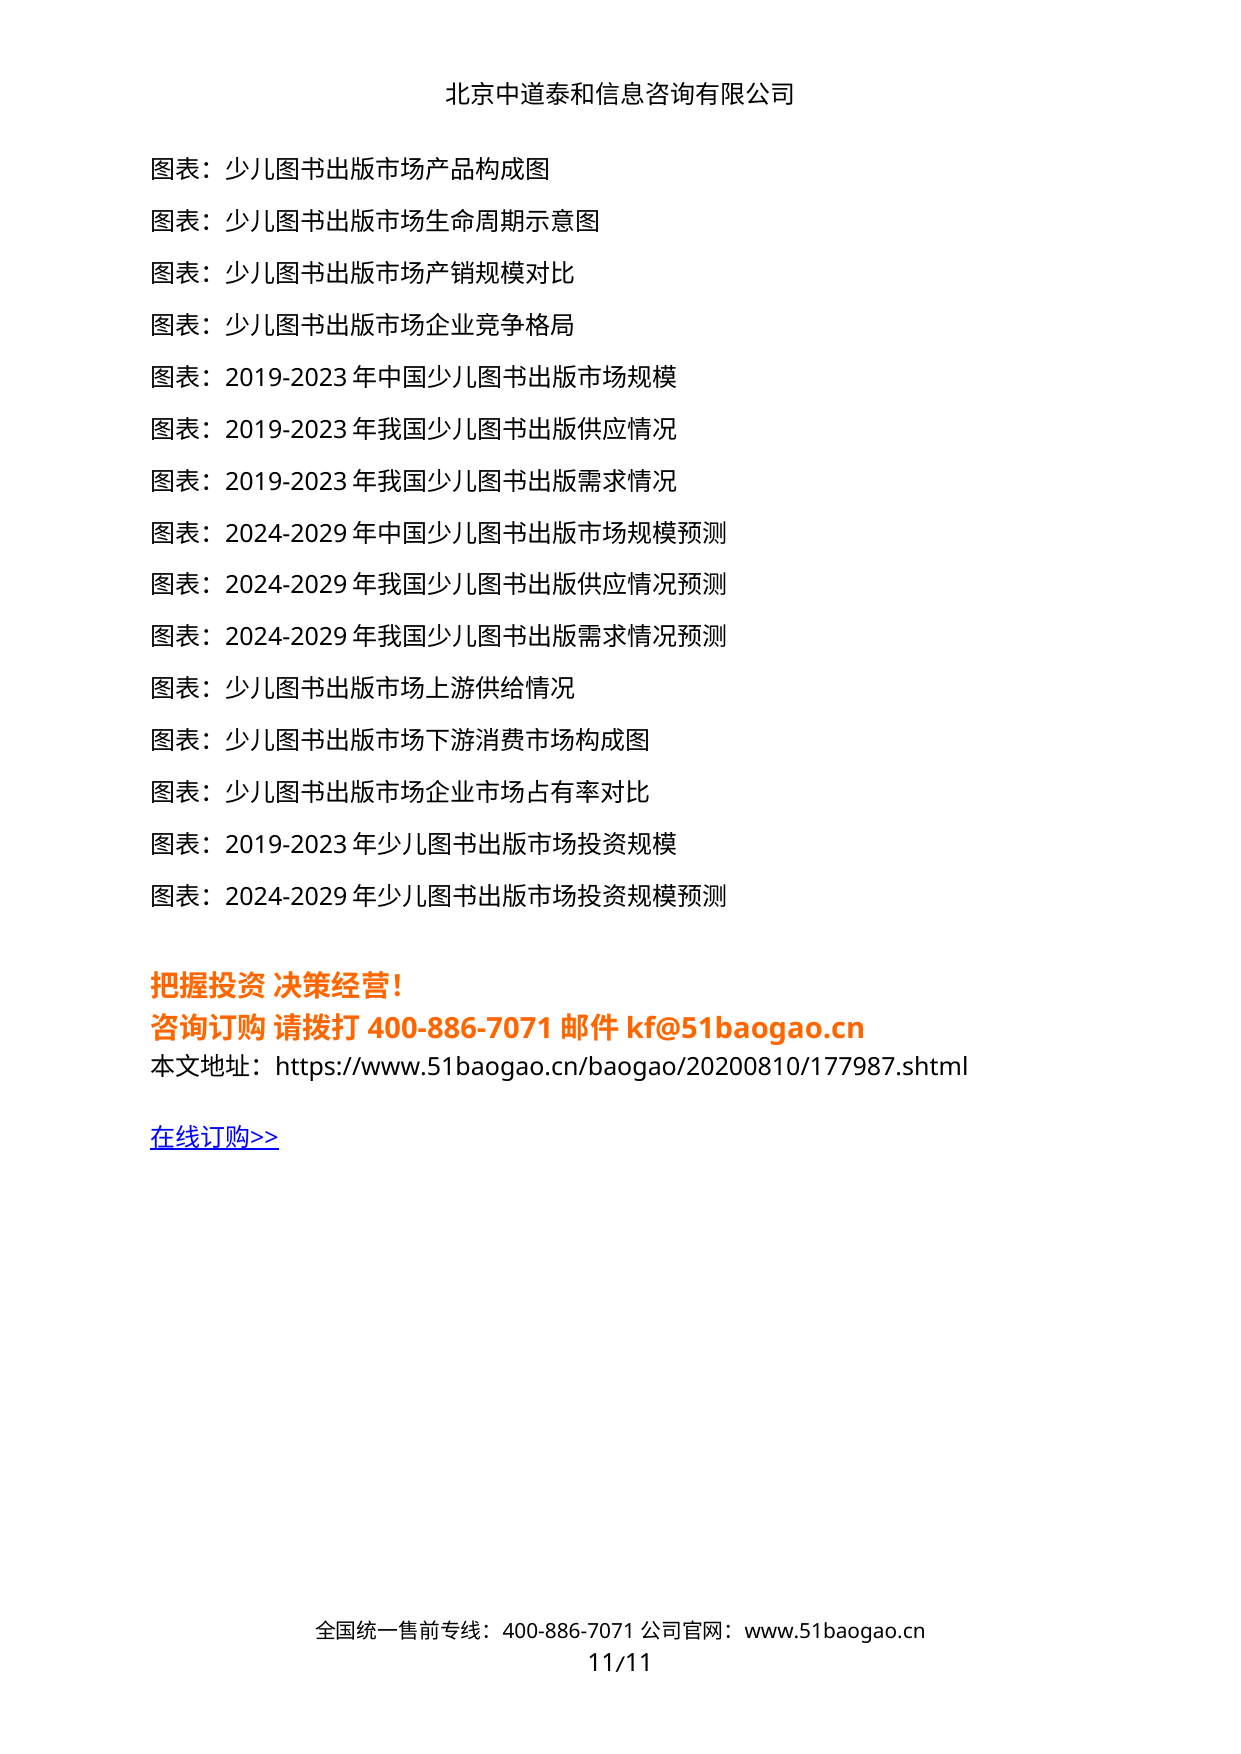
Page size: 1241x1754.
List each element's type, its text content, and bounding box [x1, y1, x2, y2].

text 图表：2024-2029年我国少儿图书出版供应情况预测 [150, 565, 1090, 601]
text 在线订购>> [150, 1083, 1090, 1153]
text 图表：2024-2029年中国少儿图书出版市场规模预测 [150, 513, 1090, 549]
text 图表：少儿图书出版市场生命周期示意图 [150, 202, 1090, 238]
text 图表：2019-2023年少儿图书出版市场投资规模 [150, 824, 1090, 861]
text 图表：2024-2029年我国少儿图书出版需求情况预测 [150, 617, 1090, 653]
text 图表：少儿图书出版市场下游消费市场构成图 [150, 721, 1090, 757]
text 把握投资 决策经营！咨询订购 请拨打 400-886-7071 邮件 kf@51baogao.cn本文地址：https://www.51baogao.cn/baogao/20200810/177987.shtml [150, 928, 1090, 1083]
text 图表：2019-2023年我国少儿图书出版需求情况 [150, 461, 1090, 497]
text 图表：少儿图书出版市场企业市场占有率对比 [150, 772, 1090, 809]
text 图表：少儿图书出版市场产品构成图 [150, 150, 1090, 186]
text 图表：2024-2029年少儿图书出版市场投资规模预测 [150, 876, 1090, 912]
text 图表：少儿图书出版市场产销规模对比 [150, 254, 1090, 290]
text 图表：2019-2023年中国少儿图书出版市场规模 [150, 357, 1090, 394]
text 图表：2019-2023年我国少儿图书出版供应情况 [150, 409, 1090, 446]
text 图表：少儿图书出版市场上游供给情况 [150, 669, 1090, 705]
text 图表：少儿图书出版市场企业竞争格局 [150, 306, 1090, 342]
